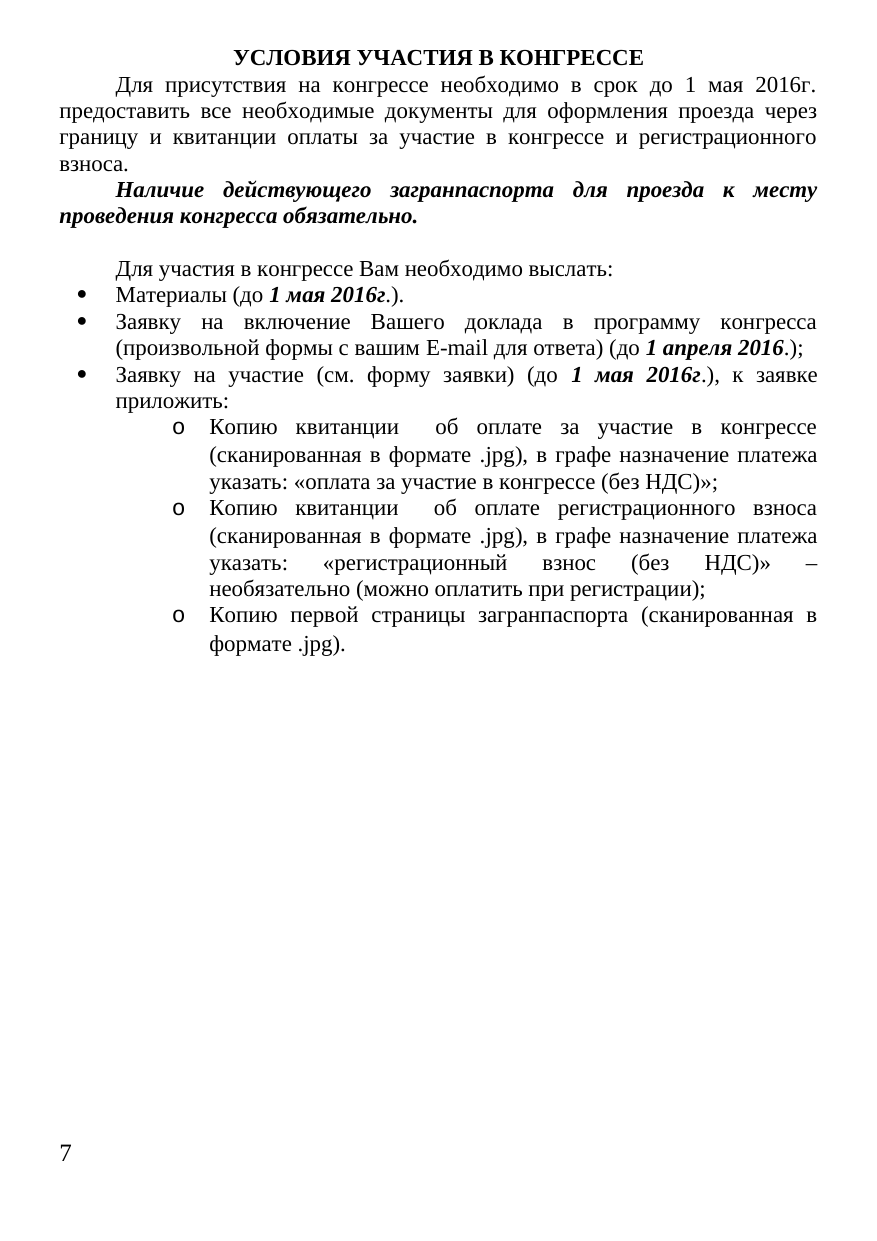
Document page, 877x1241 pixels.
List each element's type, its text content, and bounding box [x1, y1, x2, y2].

list Копию квитанции об оплате за участие в конгрессе (сканированная в формате .jpg), в графе назначение платежа указать: «оплата за участие в конгрессе (без НДС)»; [172, 413, 818, 494]
text Наличие действующего загранпаспорта для проезда к месту проведения конгресса обязательно. [59, 176, 818, 229]
list Заявку на участие (см. форму заявки) (до 1 мая 2016г.), к заявке приложить: [78, 361, 818, 413]
list Заявку на включение Вашего доклада в программу конгресса (произвольной формы с вашим E-mail для ответа) (до 1 апреля 2016.); [78, 308, 818, 361]
list Копию квитанции об оплате регистрационного взноса (сканированная в формате .jpg), в графе назначение платежа указать: «регистрационный взнос (без НДС)» – необязательно (можно оплатить при регистрации); [172, 494, 818, 602]
list Материалы (до 1 мая 2016г.). [78, 282, 818, 308]
text Для участия в конгрессе Вам необходимо выслать: [59, 255, 818, 282]
text УСЛОВИЯ УЧАСТИЯ В КОНГРЕССЕ [59, 44, 818, 71]
text Для присутствия на конгрессе необходимо в срок до 1 мая 2016г. предоставить все необходимые документы для оформления проезда через границу и квитанции оплаты за участие в конгрессе и регистрационного взноса. [59, 71, 818, 176]
list Копию первой страницы загранпаспорта (сканированная в формате .jpg). [172, 602, 818, 656]
